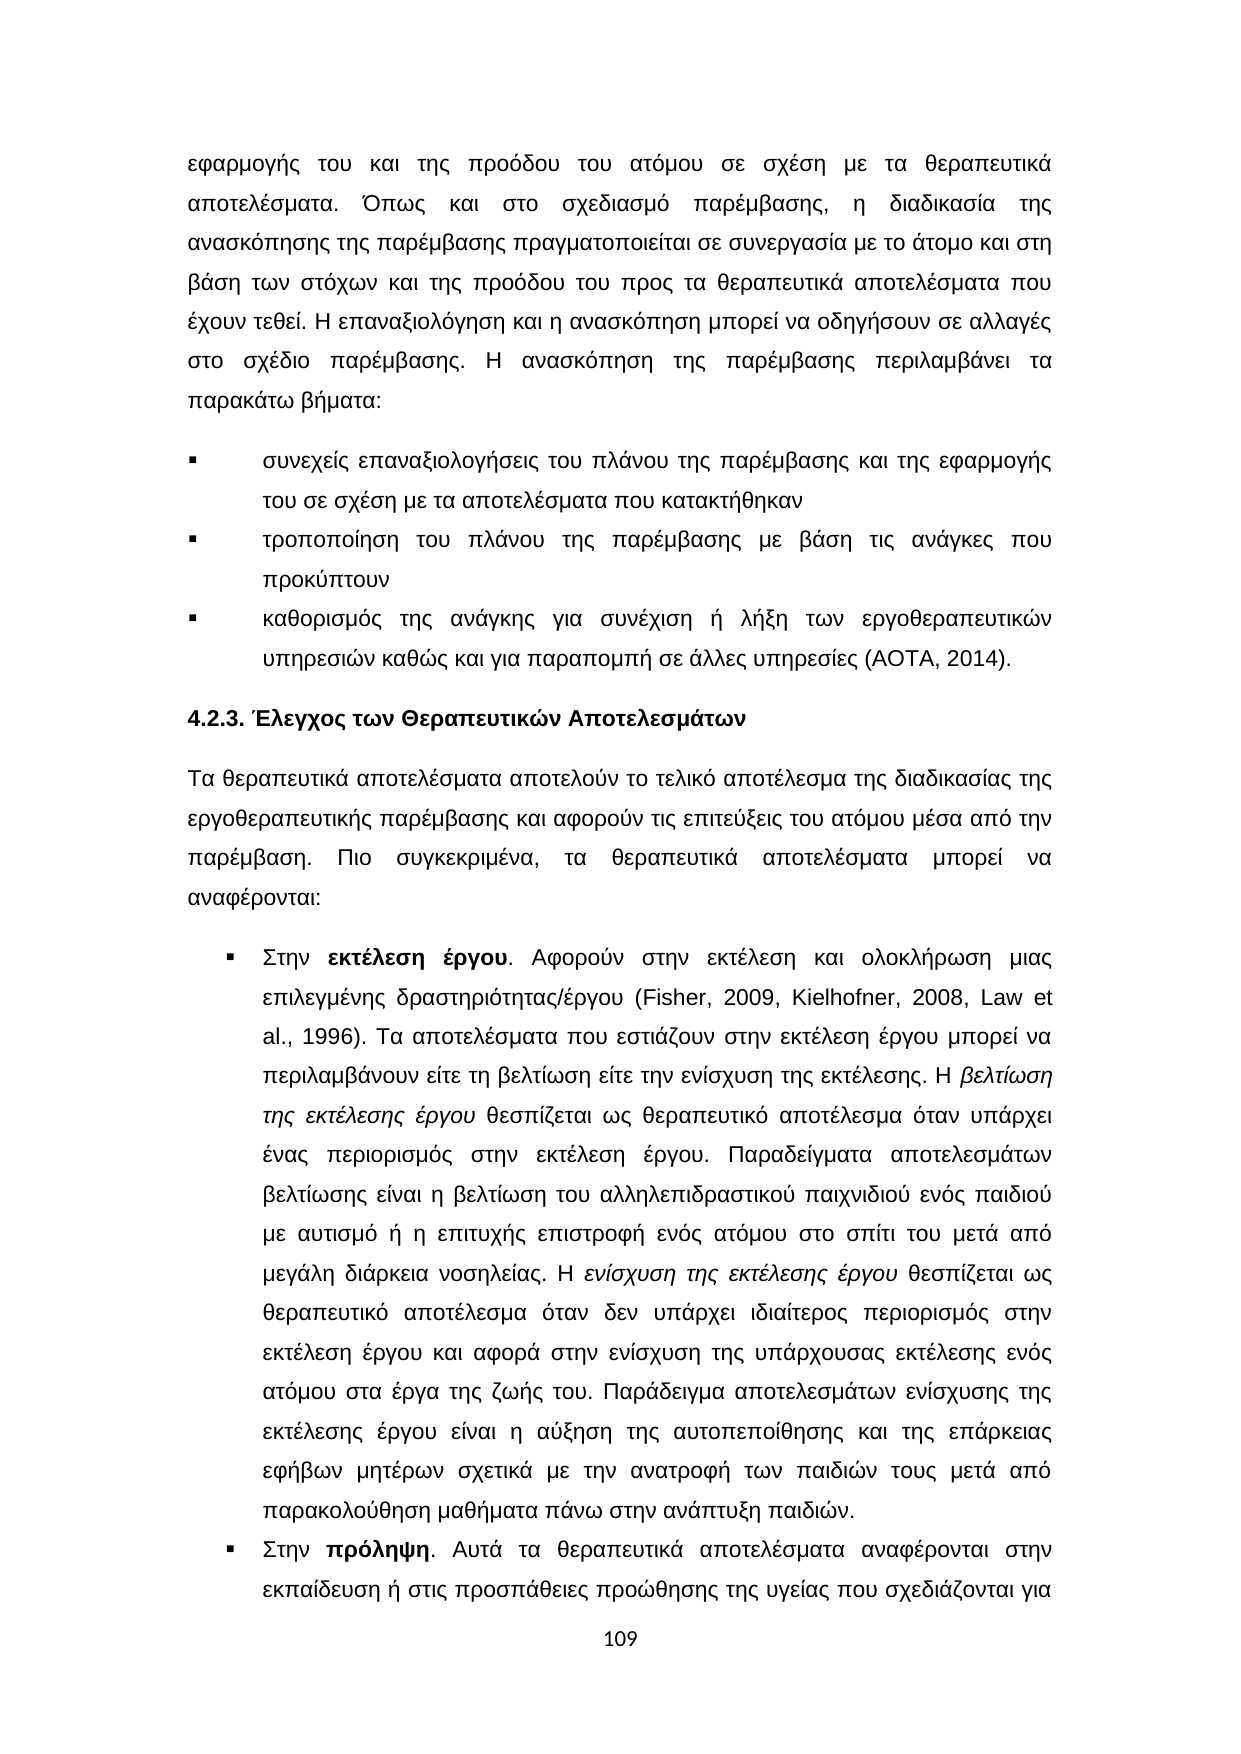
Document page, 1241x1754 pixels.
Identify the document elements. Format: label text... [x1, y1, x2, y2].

text 4.2.3. Έλεγχος των Θεραπευτικών Αποτελεσμάτων [187, 705, 1053, 731]
list τροποποίηση του πλάνου της παρέμβασης με βάση τις ανάγκες που προκύπτουν [187, 526, 1053, 592]
list Στην εκτέλεση έργου. Αφορούν στην εκτέλεση και ολοκλήρωση μιας επιλεγμένης δραστηριότητας/έργου (Fisher, 2009, Kielhofner, 2008, Law et al., 1996). Τα αποτελέσματα που εστιάζουν στην εκτέλεση έργου μπορεί να περιλαμβάνουν είτε τη βελτίωση είτε την ενίσχυση της εκτέλεσης. Η βελτίωση της εκτέλεσης έργου θεσπίζεται ως θεραπευτικό αποτέλεσμα όταν υπάρχει ένας περιορισμός στην εκτέλεση έργου. Παραδείγματα αποτελεσμάτων βελτίωσης είναι η βελτίωση του αλληλεπιδραστικού παιχνιδιού ενός παιδιού με αυτισμό ή η επιτυχής επιστροφή ενός ατόμου στο σπίτι του μετά από μεγάλη διάρκεια νοσηλείας. Η ενίσχυση της εκτέλεσης έργου θεσπίζεται ως θεραπευτικό αποτέλεσμα όταν δεν υπάρχει ιδιαίτερος περιορισμός στην εκτέλεση έργου και αφορά στην ενίσχυση της υπάρχουσας εκτέλεσης ενός ατόμου στα έργα της ζωής του. Παράδειγμα αποτελεσμάτων ενίσχυσης της εκτέλεσης έργου είναι η αύξηση της αυτοπεποίθησης και της επάρκειας εφήβων μητέρων σχετικά με την ανατροφή των παιδιών τους μετά από παρακολούθηση μαθήματα πάνω στην ανάπτυξη παιδιών. [225, 944, 1053, 1523]
list συνεχείς επαναξιολογήσεις του πλάνου της παρέμβασης και της εφαρμογής του σε σχέση με τα αποτελέσματα που κατακτήθηκαν [187, 447, 1053, 513]
list καθορισμός της ανάγκης για συνέχιση ή λήξη των εργοθεραπευτικών υπηρεσιών καθώς και για παραπομπή σε άλλες υπηρεσίες (ΑΟΤΑ, 2014). [187, 605, 1053, 671]
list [225, 1536, 1053, 1602]
text Τα θεραπευτικά αποτελέσματα αποτελούν το τελικό αποτέλεσμα της διαδικασίας της εργοθεραπευτικής παρέμβασης και αφορούν τις επιτεύξεις του ατόμου μέσα από την παρέμβαση. Πιο συγκεκριμένα, τα θεραπευτικά αποτελέσματα μπορεί να αναφέρονται: [187, 765, 1053, 910]
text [187, 150, 1053, 413]
